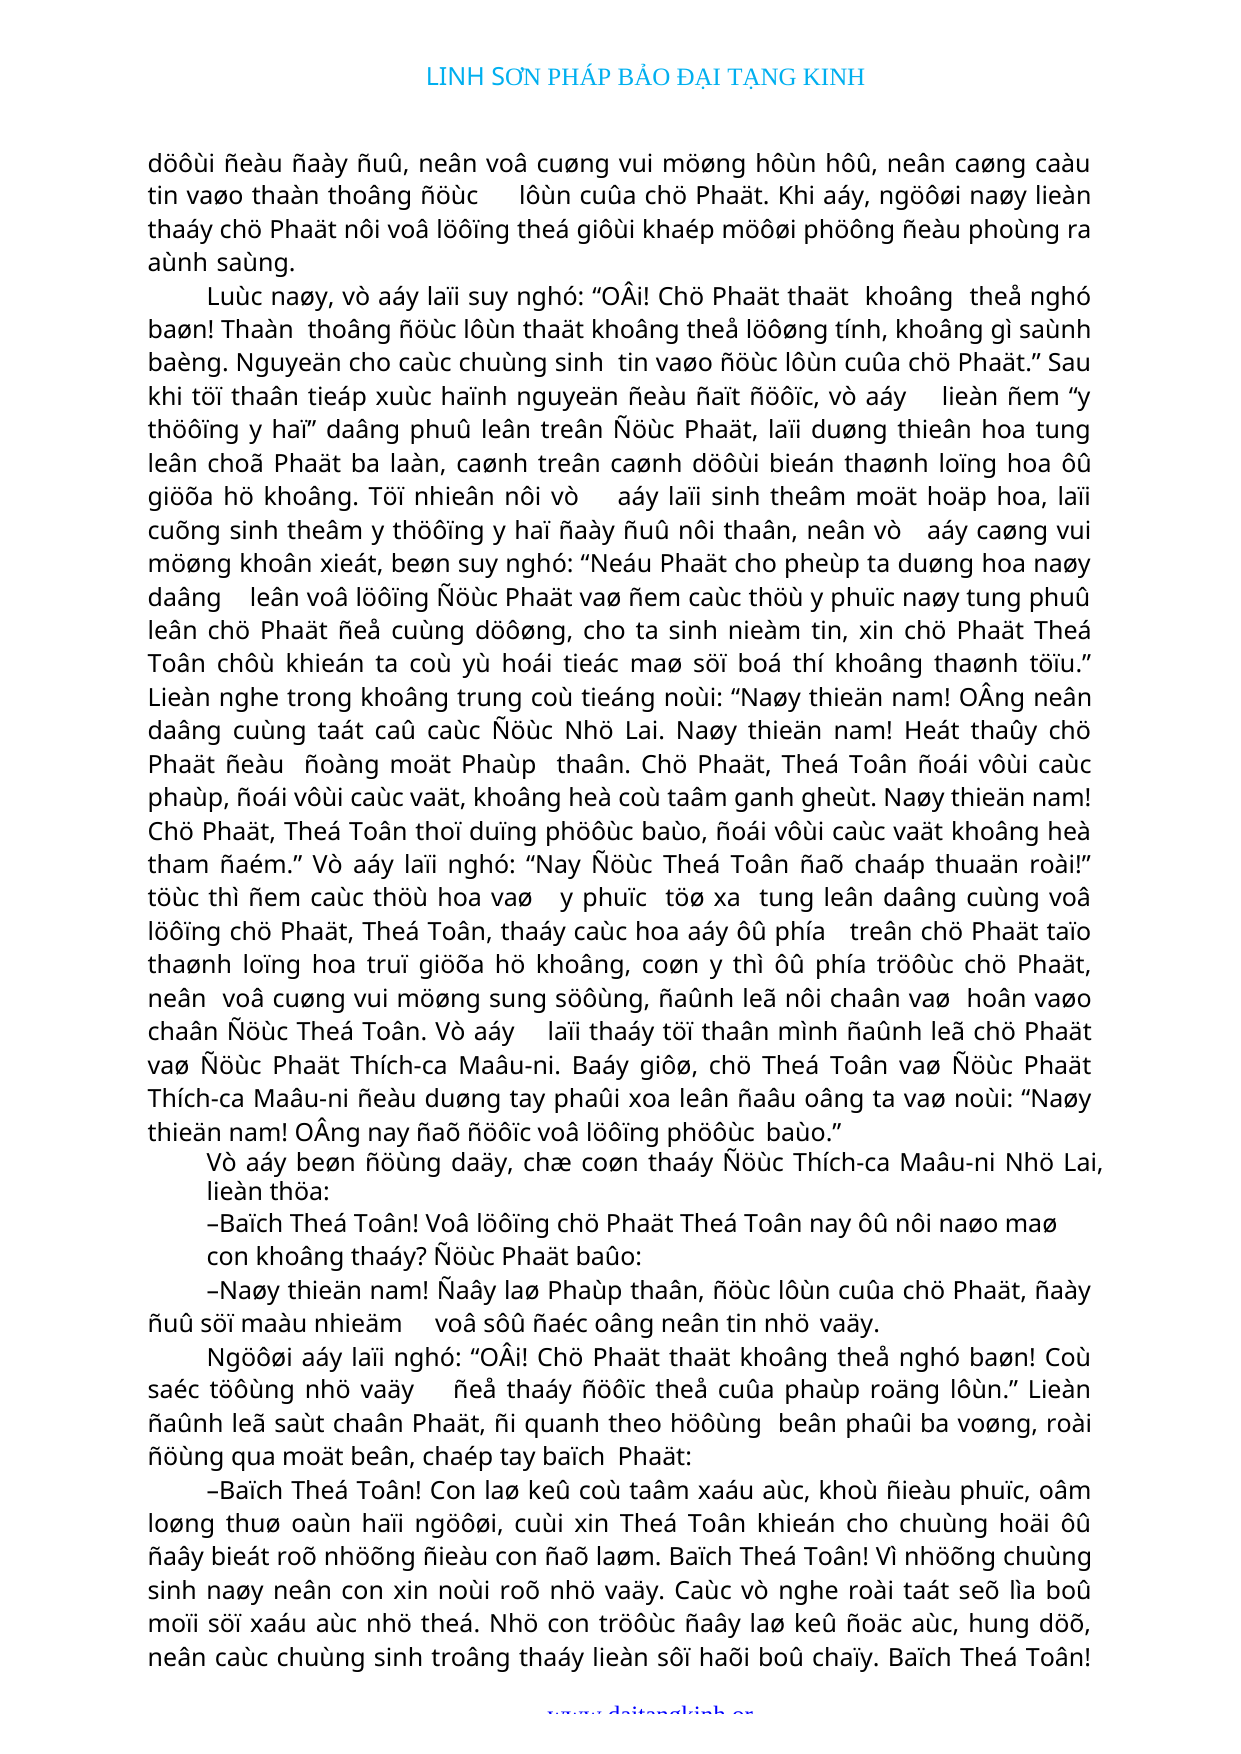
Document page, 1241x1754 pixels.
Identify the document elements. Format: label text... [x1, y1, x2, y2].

subtitle Luùc naøy, vò aáy laïi suy nghó: “OÂi! Chö Phaät thaät khoâng theå nghó baøn! Thaàn thoâng ñöùc lôùn thaät khoâng theå löôøng tính, khoâng gì saùnh baèng. Nguyeän cho caùc chuùng sinh tin vaøo ñöùc lôùn cuûa chö Phaät.” Sau khi töï thaân tieáp xuùc haïnh nguyeän ñeàu ñaït ñöôïc, vò aáy lieàn ñem “y thöôïng y haï” daâng phuû leân treân Ñöùc Phaät, laïi duøng thieân hoa tung leân choã Phaät ba laàn, caønh treân caønh döôùi bieán thaønh loïng hoa ôû giöõa hö khoâng. Töï nhieân nôi vò aáy laïi sinh theâm moät hoäp hoa, laïi cuõng sinh theâm y thöôïng y haï ñaày ñuû nôi thaân, neân vò aáy caøng vui möøng khoân xieát, beøn suy nghó: “Neáu Phaät cho pheùp ta duøng hoa naøy daâng leân voâ löôïng Ñöùc Phaät vaø ñem caùc thöù y phuïc naøy tung phuû leân chö Phaät ñeå cuùng döôøng, cho ta sinh nieàm tin, xin chö Phaät Theá Toân chôù khieán ta coù yù hoái tieác maø söï boá thí khoâng thaønh töïu.” Lieàn nghe trong khoâng trung coù tieáng noùi: “Naøy thieän nam! OÂng neân daâng cuùng taát caû caùc Ñöùc Nhö Lai. Naøy thieän nam! Heát thaûy chö Phaät ñeàu ñoàng moät Phaùp thaân. Chö Phaät, Theá Toân ñoái vôùi caùc phaùp, ñoái vôùi caùc vaät, khoâng heà coù taâm ganh gheùt. Naøy thieän nam! Chö Phaät, Theá Toân thoï duïng phöôùc baùo, ñoái vôùi caùc vaät khoâng heà tham ñaém.” Vò aáy laïi nghó: “Nay Ñöùc Theá Toân ñaõ chaáp thuaän roài!” töùc thì ñem caùc thöù hoa vaø y phuïc töø xa tung leân daâng cuùng voâ löôïng chö Phaät, Theá Toân, thaáy caùc hoa aáy ôû phía treân chö Phaät taïo thaønh loïng hoa truï giöõa hö khoâng, coøn y thì ôû phía tröôùc chö Phaät, neân voâ cuøng vui möøng sung söôùng, ñaûnh leã nôi chaân vaø hoân vaøo chaân Ñöùc Theá Toân. Vò aáy laïi thaáy töï thaân mình ñaûnh leã chö Phaät vaø Ñöùc Phaät Thích-ca Maâu-ni. Baáy giôø, chö Theá Toân vaø Ñöùc Phaät Thích-ca Maâu-ni ñeàu duøng tay phaûi xoa leân ñaâu oâng ta vaø noùi: “Naøy thieän nam! OÂng nay ñaõ ñöôïc voâ löôïng phöôùc baùo.” [147, 279, 1093, 1148]
text –Naøy thieän nam! Ñaây laø Phaùp thaân, ñöùc lôùn cuûa chö Phaät, ñaày ñuû söï maàu nhieäm voâ sôû ñaéc oâng neân tin nhö vaäy. [147, 1272, 1093, 1339]
text döôùi ñeàu ñaày ñuû, neân voâ cuøng vui möøng hôùn hôû, neân caøng caàu tin vaøo thaàn thoâng ñöùc lôùn cuûa chö Phaät. Khi aáy, ngöôøi naøy lieàn thaáy chö Phaät nôi voâ löôïng theá giôùi khaép möôøi phöông ñeàu phoùng ra aùnh saùng. [147, 145, 1093, 279]
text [147, 1473, 1093, 1673]
text Vò aáy beøn ñöùng daäy, chæ coøn thaáy Ñöùc Thích-ca Maâu-ni Nhö Lai, lieàn thöa: [206, 1148, 1105, 1206]
subtitle –Baïch Theá Toân! Voâ löôïng chö Phaät Theá Toân nay ôû nôi naøo maø con khoâng thaáy? Ñöùc Phaät baûo: [206, 1206, 1059, 1272]
subtitle Ngöôøi aáy laïi nghó: “OÂi! Chö Phaät thaät khoâng theå nghó baøn! Coù saéc töôùng nhö vaäy ñeå thaáy ñöôïc theå cuûa phaùp roäng lôùn.” Lieàn ñaûnh leã saùt chaân Phaät, ñi quanh theo höôùng beân phaûi ba voøng, roài ñöùng qua moät beân, chaép tay baïch Phaät: [147, 1339, 1093, 1473]
